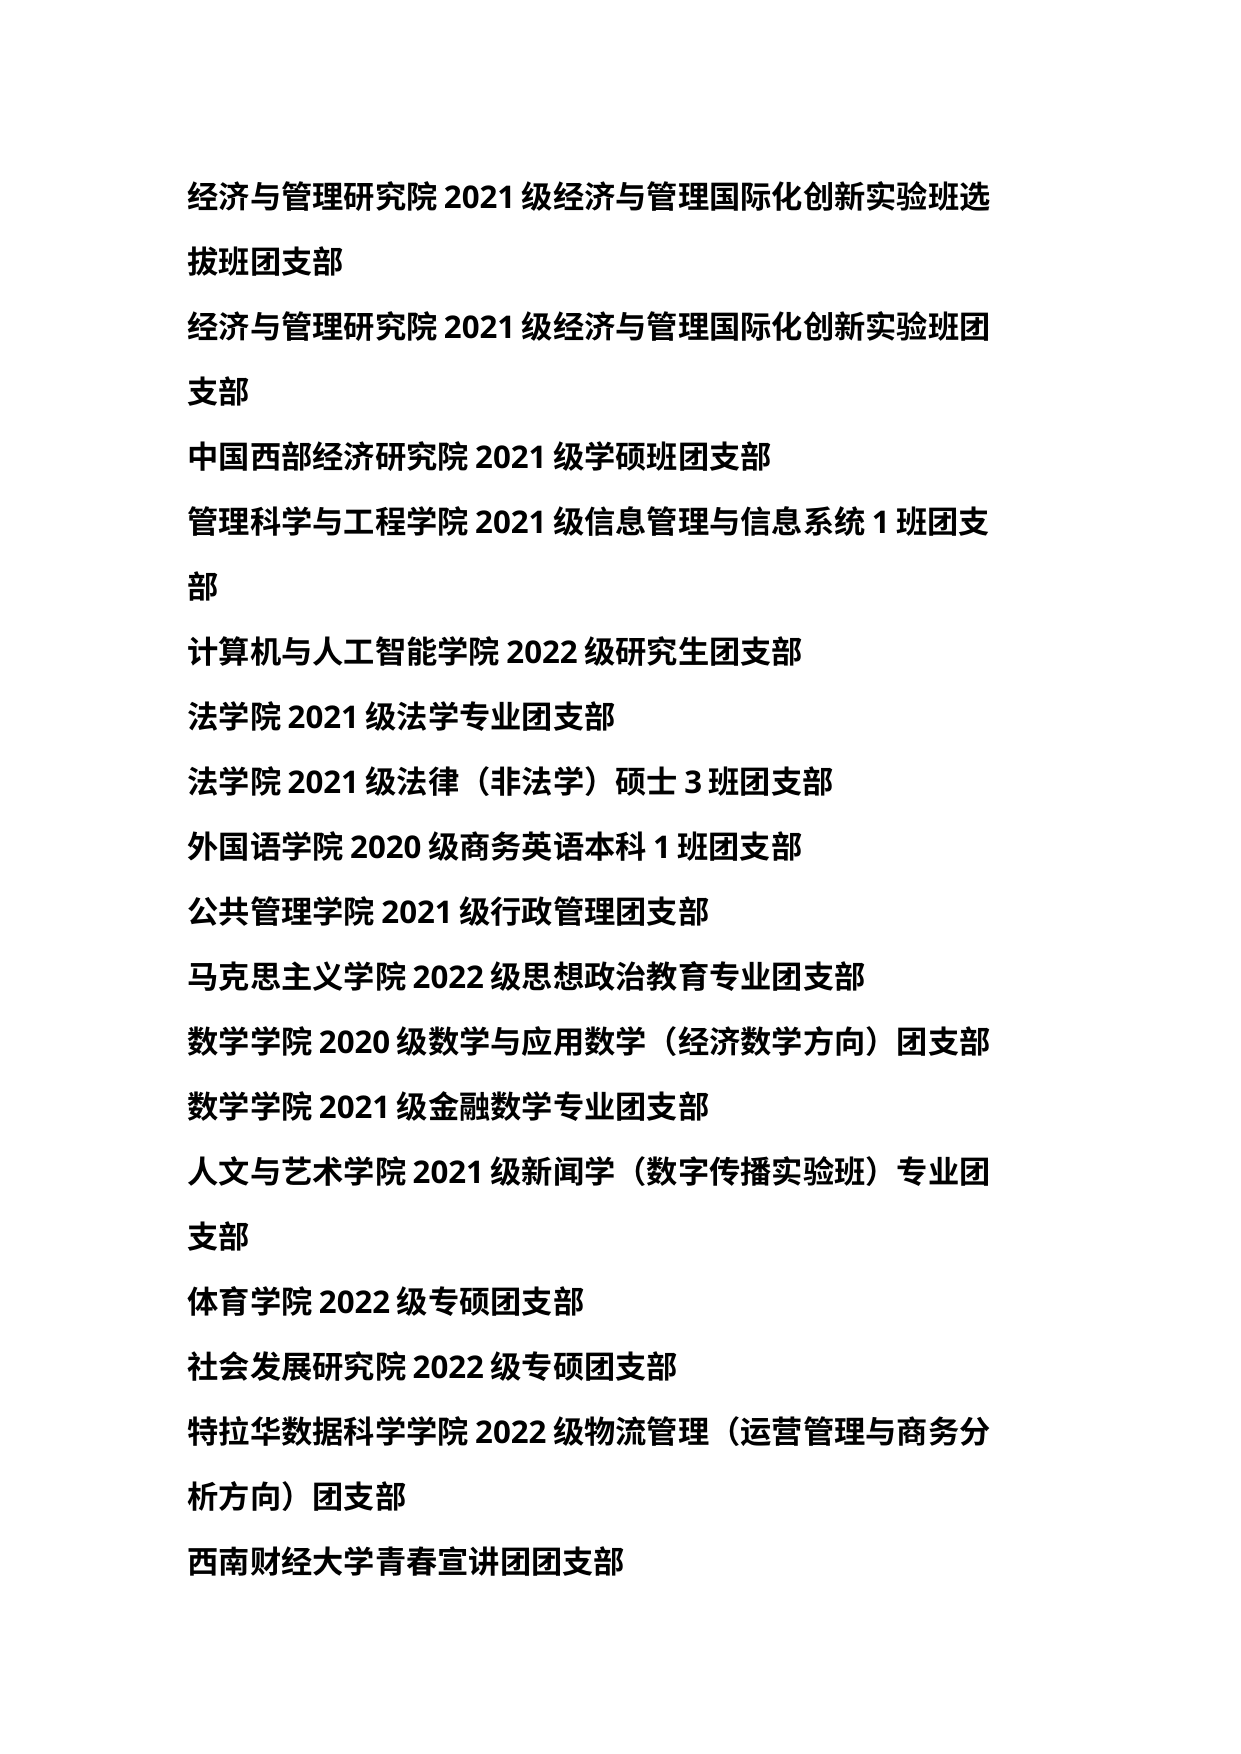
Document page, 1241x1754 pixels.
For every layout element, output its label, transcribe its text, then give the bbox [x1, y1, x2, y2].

text 析方向）团支部 [187, 1462, 1053, 1527]
text 拔班团支部 [187, 227, 1053, 292]
text 经济与管理研究院2021级经济与管理国际化创新实验班选 [187, 162, 1053, 227]
text 马克思主义学院2022级思想政治教育专业团支部 [187, 942, 1053, 1007]
text 数学学院2020级数学与应用数学（经济数学方向）团支部 [187, 1007, 1053, 1072]
text 经济与管理研究院2021级经济与管理国际化创新实验班团 [187, 292, 1053, 357]
text 支部 [187, 1202, 1053, 1267]
text 特拉华数据科学学院2022级物流管理（运营管理与商务分 [187, 1397, 1053, 1462]
text 公共管理学院2021级行政管理团支部 [187, 877, 1053, 942]
text 社会发展研究院2022级专硕团支部 [187, 1332, 1053, 1397]
text 法学院2021级法律（非法学）硕士3班团支部 [187, 747, 1053, 812]
text 外国语学院2020级商务英语本科1班团支部 [187, 812, 1053, 877]
text 西南财经大学青春宣讲团团支部 [187, 1527, 1053, 1592]
text 中国西部经济研究院2021级学硕班团支部 [187, 422, 1053, 487]
text 管理科学与工程学院2021级信息管理与信息系统1班团支 [187, 487, 1053, 552]
text 支部 [187, 357, 1053, 422]
text 体育学院2022级专硕团支部 [187, 1267, 1053, 1332]
text 数学学院2021级金融数学专业团支部 [187, 1072, 1053, 1137]
text 人文与艺术学院2021级新闻学（数字传播实验班）专业团 [187, 1137, 1053, 1202]
text 计算机与人工智能学院2022级研究生团支部 [187, 617, 1053, 682]
text 法学院2021级法学专业团支部 [187, 682, 1053, 747]
text 部 [187, 552, 1053, 617]
